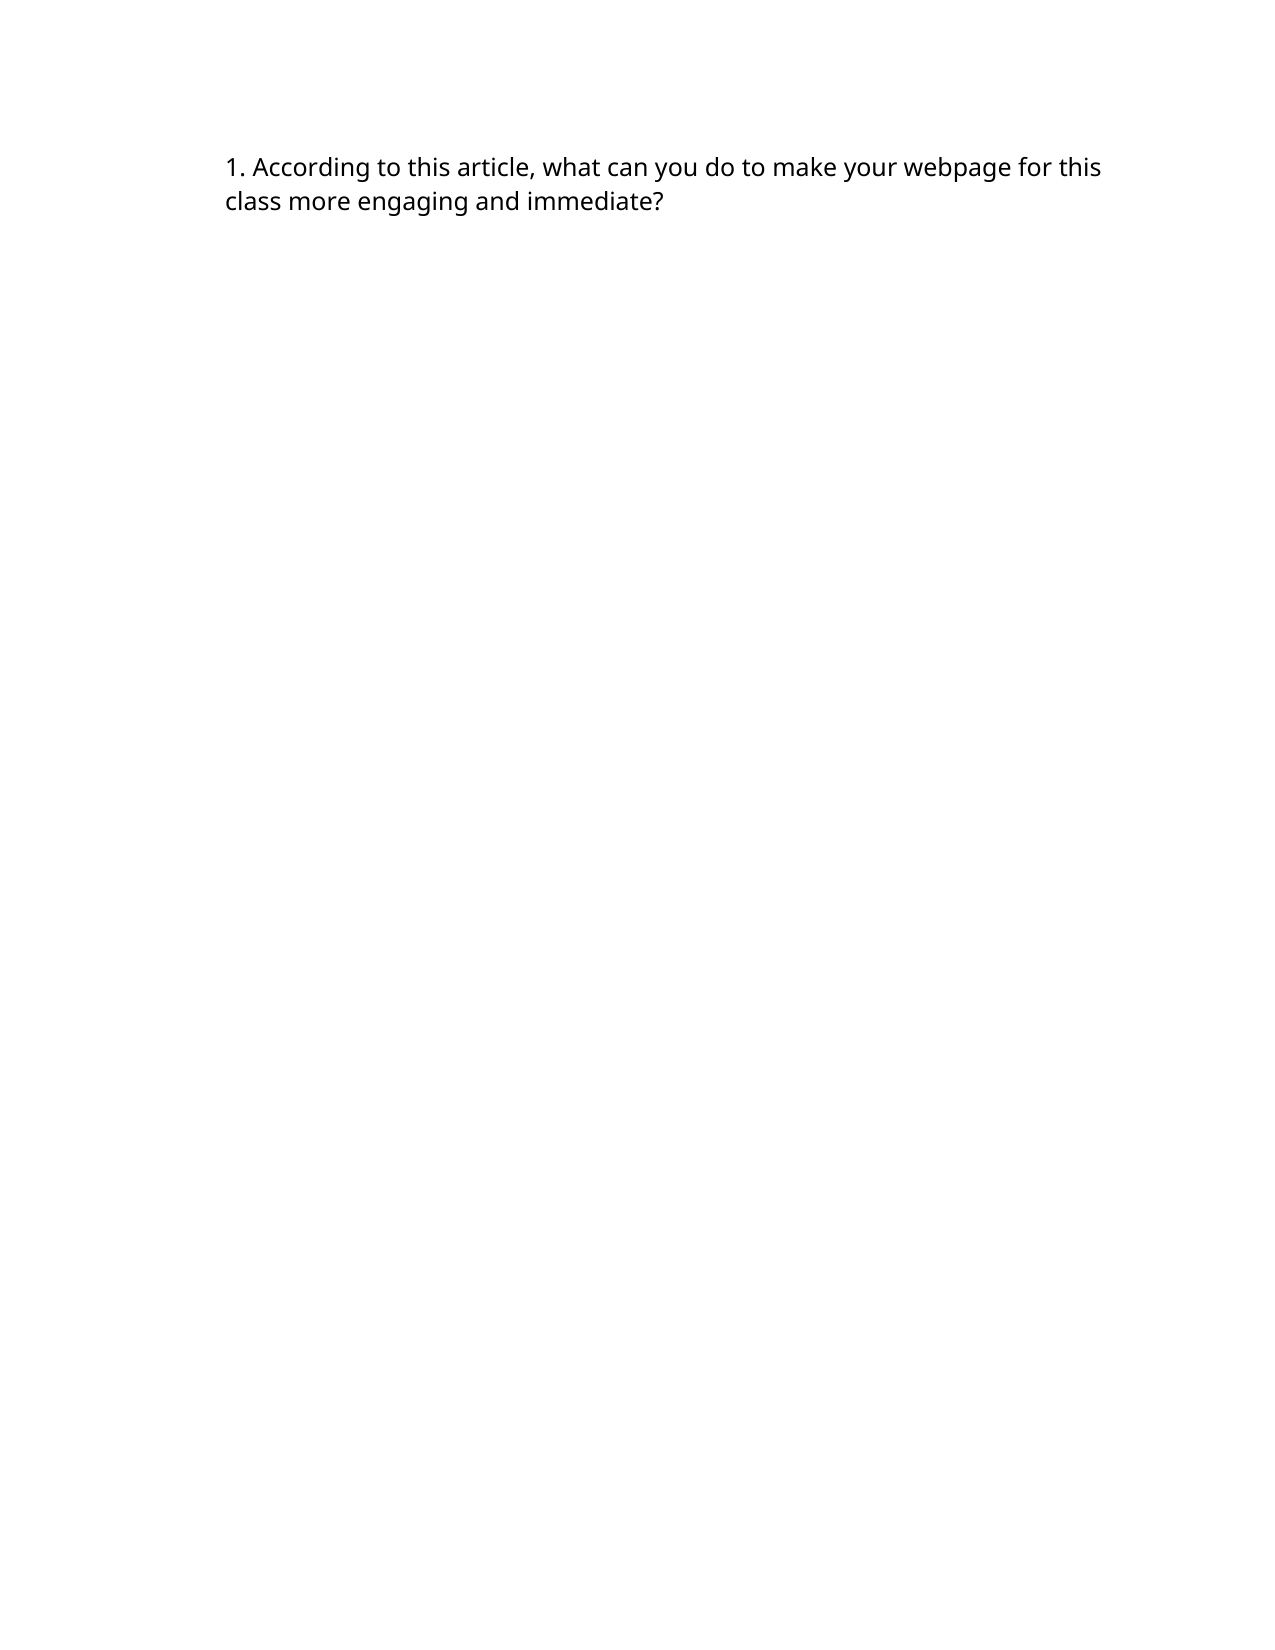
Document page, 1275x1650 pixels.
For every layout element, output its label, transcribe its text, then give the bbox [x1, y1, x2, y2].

text 1. According to this article, what can you do to make your webpage for this class more engaging and immediate? [225, 150, 1125, 218]
